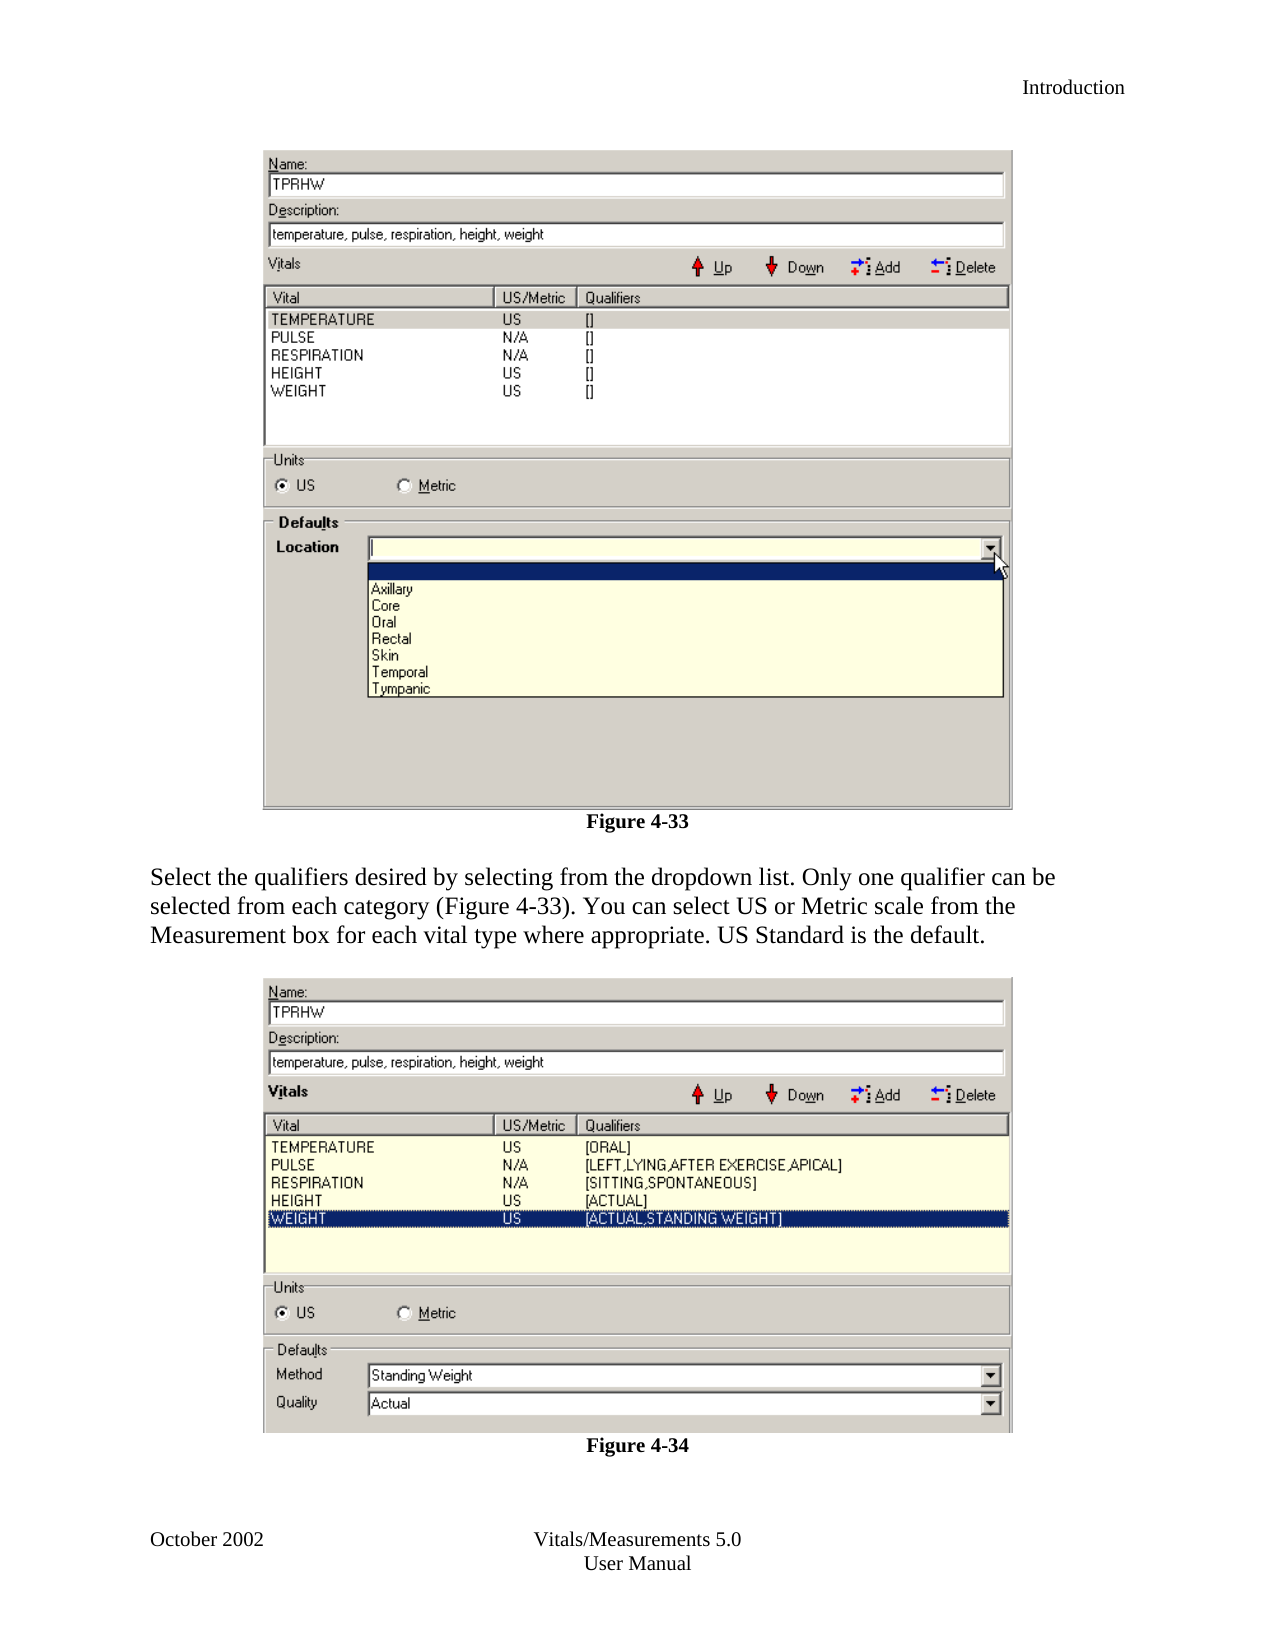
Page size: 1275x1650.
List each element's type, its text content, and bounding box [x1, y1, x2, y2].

picture [262, 150, 1013, 810]
picture [262, 977, 1013, 1433]
